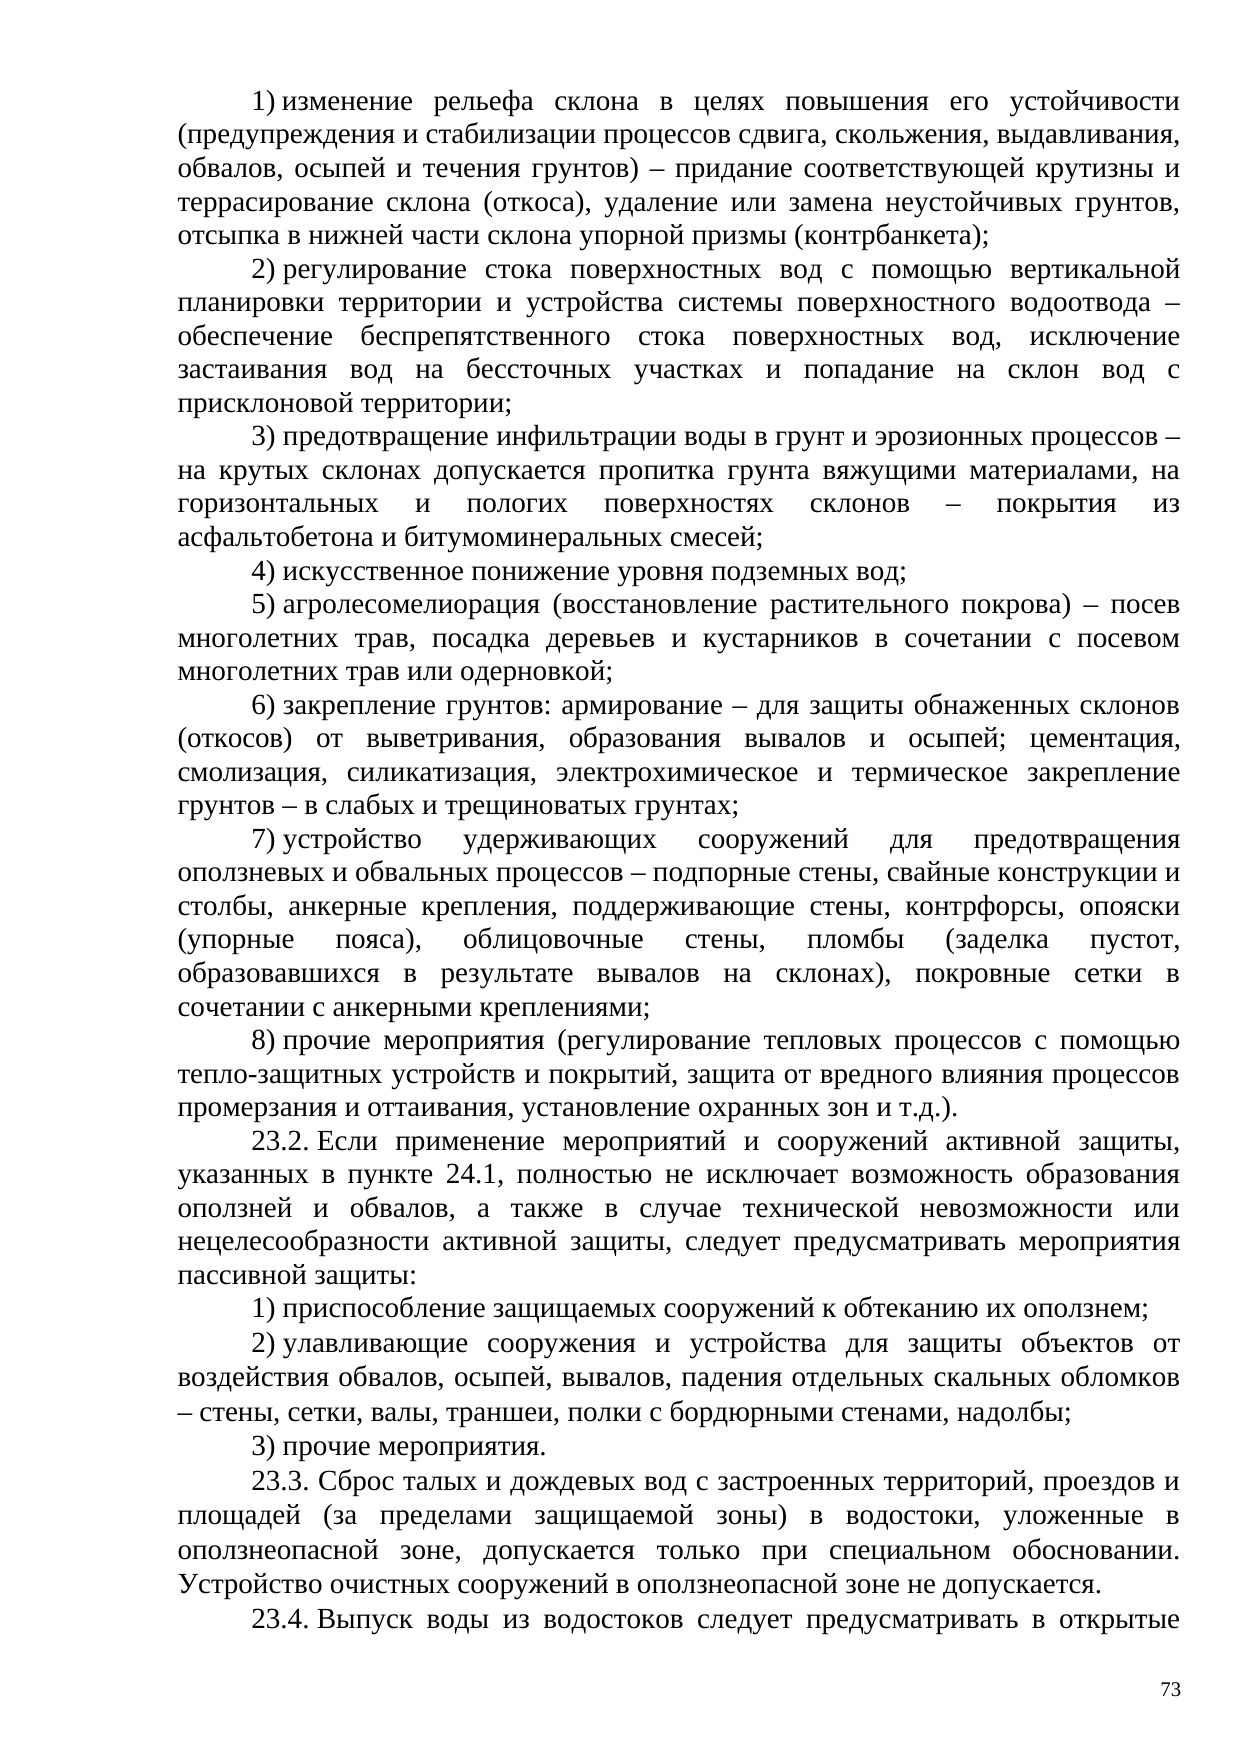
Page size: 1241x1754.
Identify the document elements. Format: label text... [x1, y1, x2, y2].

text 1) приспособление защищаемых сооружений к обтеканию их оползнем; [177, 1291, 1181, 1324]
text 8) прочие мероприятия (регулирование тепловых процессов с помощью тепло-защитных устройств и покрытий, защита от вредного влияния процессов промерзания и оттаивания, установление охранных зон и т.д.). [177, 1022, 1181, 1123]
text 23.2. Если применение мероприятий и сооружений активной защиты, указанных в пункте 24.1, полностью не исключает возможность образования оползней и обвалов, а также в случае технической невозможности или нецелесообразности активной защиты, следует предусматривать мероприятия пассивной защиты: [177, 1123, 1181, 1291]
text 5) агролесомелиорация (восстановление растительного покрова) – посев многолетних трав, посадка деревьев и кустарников в сочетании с посевом многолетних трав или одерновкой; [177, 586, 1181, 687]
text 2) улавливающие сооружения и устройства для защиты объектов от воздействия обвалов, осыпей, вывалов, падения отдельных скальных обломков – стены, сетки, валы, траншеи, полки с бордюрными стенами, надолбы; [177, 1325, 1181, 1427]
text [177, 1601, 1181, 1634]
text 3) прочие мероприятия. [177, 1428, 1181, 1462]
text 1) изменение рельефа склона в целях повышения его устойчивости (предупреждения и стабилизации процессов сдвига, скольжения, выдавливания, обвалов, осыпей и течения грунтов) – придание соответствующей крутизны и террасирование склона (откоса), удаление или замена неустойчивых грунтов, отсыпка в нижней части склона упорной призмы (контрбанкета); [177, 83, 1181, 251]
text 2) регулирование стока поверхностных вод с помощью вертикальной планировки территории и устройства системы поверхностного водоотвода – обеспечение беспрепятственного стока поверхностных вод, исключение застаивания вод на бессточных участках и попадание на склон вод с присклоновой территории; [177, 251, 1181, 418]
text 7) устройство удерживающих сооружений для предотвращения оползневых и обвальных процессов – подпорные стены, свайные конструкции и столбы, анкерные крепления, поддерживающие стены, контрфорсы, опояски (упорные пояса), облицовочные стены, пломбы (заделка пустот, образовавшихся в результате вывалов на склонах), покровные сетки в сочетании с анкерными креплениями; [177, 821, 1181, 1022]
text 23.3. Сброс талых и дождевых вод с застроенных территорий, проездов и площадей (за пределами защищаемой зоны) в водостоки, уложенные в оползнеопасной зоне, допускается только при специальном обосновании. Устройство очистных сооружений в оползнеопасной зоне не допускается. [177, 1463, 1181, 1600]
text 4) искусственное понижение уровня подземных вод; [177, 553, 1181, 586]
text 6) закрепление грунтов: армирование – для защиты обнаженных склонов (откосов) от выветривания, образования вывалов и осыпей; цементация, смолизация, силикатизация, электрохимическое и термическое закрепление грунтов – в слабых и трещиноватых грунтах; [177, 687, 1181, 821]
text 3) предотвращение инфильтрации воды в грунт и эрозионных процессов – на крутых склонах допускается пропитка грунта вяжущими материалами, на горизонтальных и пологих поверхностях склонов – покрытия из асфальтобетона и битумоминеральных смесей; [177, 418, 1181, 553]
